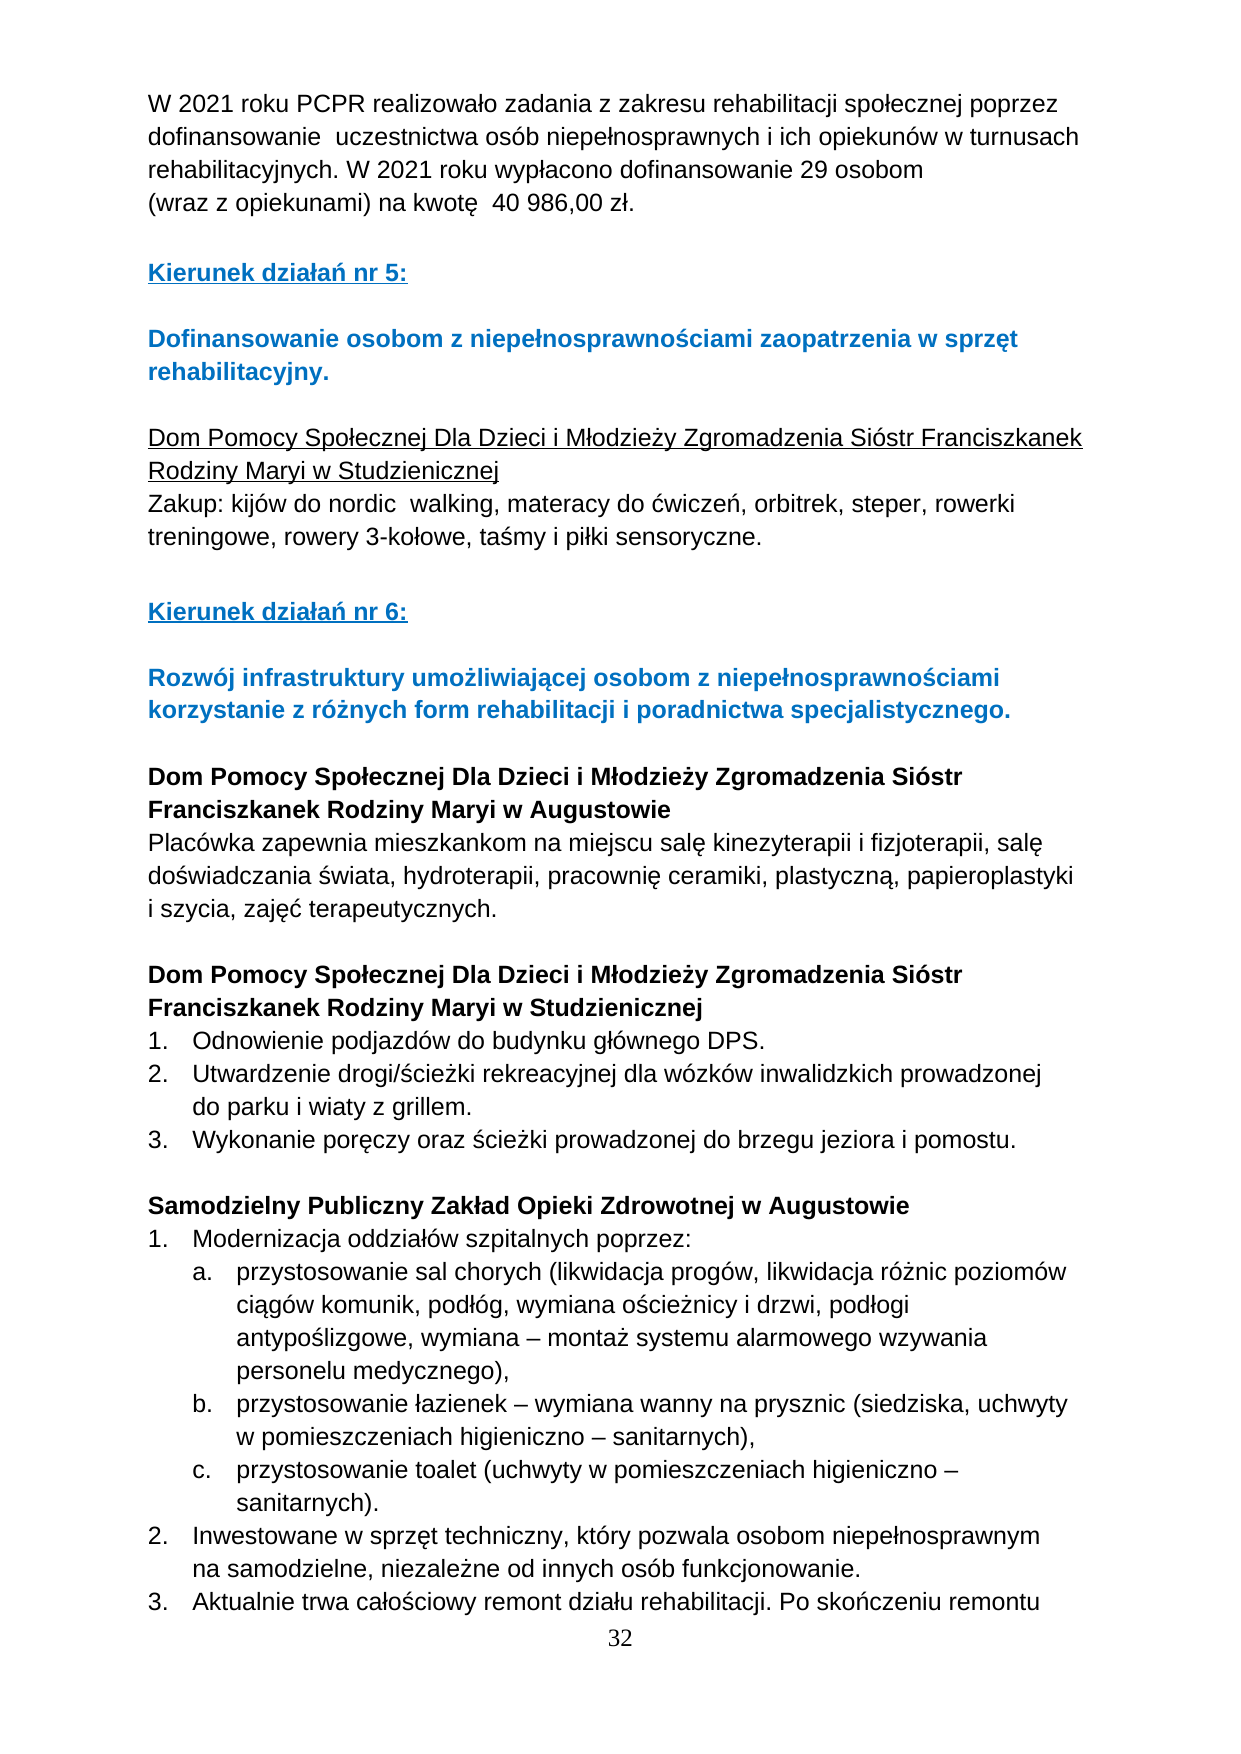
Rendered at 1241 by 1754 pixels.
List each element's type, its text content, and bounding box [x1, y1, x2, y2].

text i szycia, zajęć terapeutycznych. [148, 894, 1085, 922]
list Odnowienie podjazdów do budynku głównego DPS. [148, 1026, 1085, 1054]
text Dom Pomocy Społecznej Dla Dzieci i Młodzieży Zgromadzenia Sióstr Franciszkanek Rodziny Maryi w Augustowie [148, 762, 1085, 823]
text Placówka zapewnia mieszkankom na miejscu salę kinezyterapii i fizjoterapii, salę doświadczania świata, hydroterapii, pracownię ceramiki, plastyczną, papieroplastyki [148, 828, 1085, 889]
list Inwestowane w sprzęt techniczny, który pozwala osobom niepełnosprawnym na samodzielne, niezależne od innych osób funkcjonowanie. [148, 1521, 1085, 1583]
text Samodzielny Publiczny Zakład Opieki Zdrowotnej w Augustowie [148, 1191, 1085, 1219]
text Zakup: kijów do nordic walking, materacy do ćwiczeń, orbitrek, steper, rowerki treningowe, rowery 3-kołowe, taśmy i piłki sensoryczne. [148, 489, 1085, 551]
list Utwardzenie drogi/ścieżki rekreacyjnej dla wózków inwalidzkich prowadzonej do parku i wiaty z grillem. [148, 1059, 1085, 1121]
list przystosowanie toalet (uchwyty w pomieszczeniach higieniczno – sanitarnych). [192, 1455, 1085, 1517]
text Dom Pomocy Społecznej Dla Dzieci i Młodzieży Zgromadzenia Sióstr Franciszkanek Rodziny Maryi w Studzienicznej [148, 960, 1085, 1021]
list Wykonanie poręczy oraz ścieżki prowadzonej do brzegu jeziora i pomostu. [148, 1125, 1085, 1153]
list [148, 1587, 1085, 1616]
list przystosowanie sal chorych (likwidacja progów, likwidacja różnic poziomów ciągów komunik, podłóg, wymiana ościeżnicy i drzwi, podłogi antypoślizgowe, wymiana – montaż systemu alarmowego wzywania personelu medycznego), [192, 1257, 1085, 1385]
text Dofinansowanie osobom z niepełnosprawnościami zaopatrzenia w sprzęt rehabilitacyjny. [148, 324, 1085, 386]
text Rozwój infrastruktury umożliwiającej osobom z niepełnosprawnościami korzystanie z różnych form rehabilitacji i poradnictwa specjalistycznego. [148, 662, 1085, 724]
list przystosowanie łazienek – wymiana wanny na prysznic (siedziska, uchwyty w pomieszczeniach higieniczno – sanitarnych), [192, 1389, 1085, 1451]
list Modernizacja oddziałów szpitalnych poprzez: [148, 1224, 1085, 1253]
subtitle Kierunek działań nr 5: [148, 258, 1093, 287]
subtitle Kierunek działań nr 6: [148, 596, 1093, 625]
text W 2021 roku PCPR realizowało zadania z zakresu rehabilitacji społecznej poprzez dofinansowanie uczestnictwa osób niepełnosprawnych i ich opiekunów w turnusach rehabilitacyjnych. W 2021 roku wypłacono dofinansowanie 29 osobom (wraz z opiekunami) na kwotę 40 986,00 zł. [148, 89, 1093, 249]
text Dom Pomocy Społecznej Dla Dzieci i Młodzieży Zgromadzenia Sióstr Franciszkanek Rodziny Maryi w Studzienicznej [148, 423, 1085, 485]
